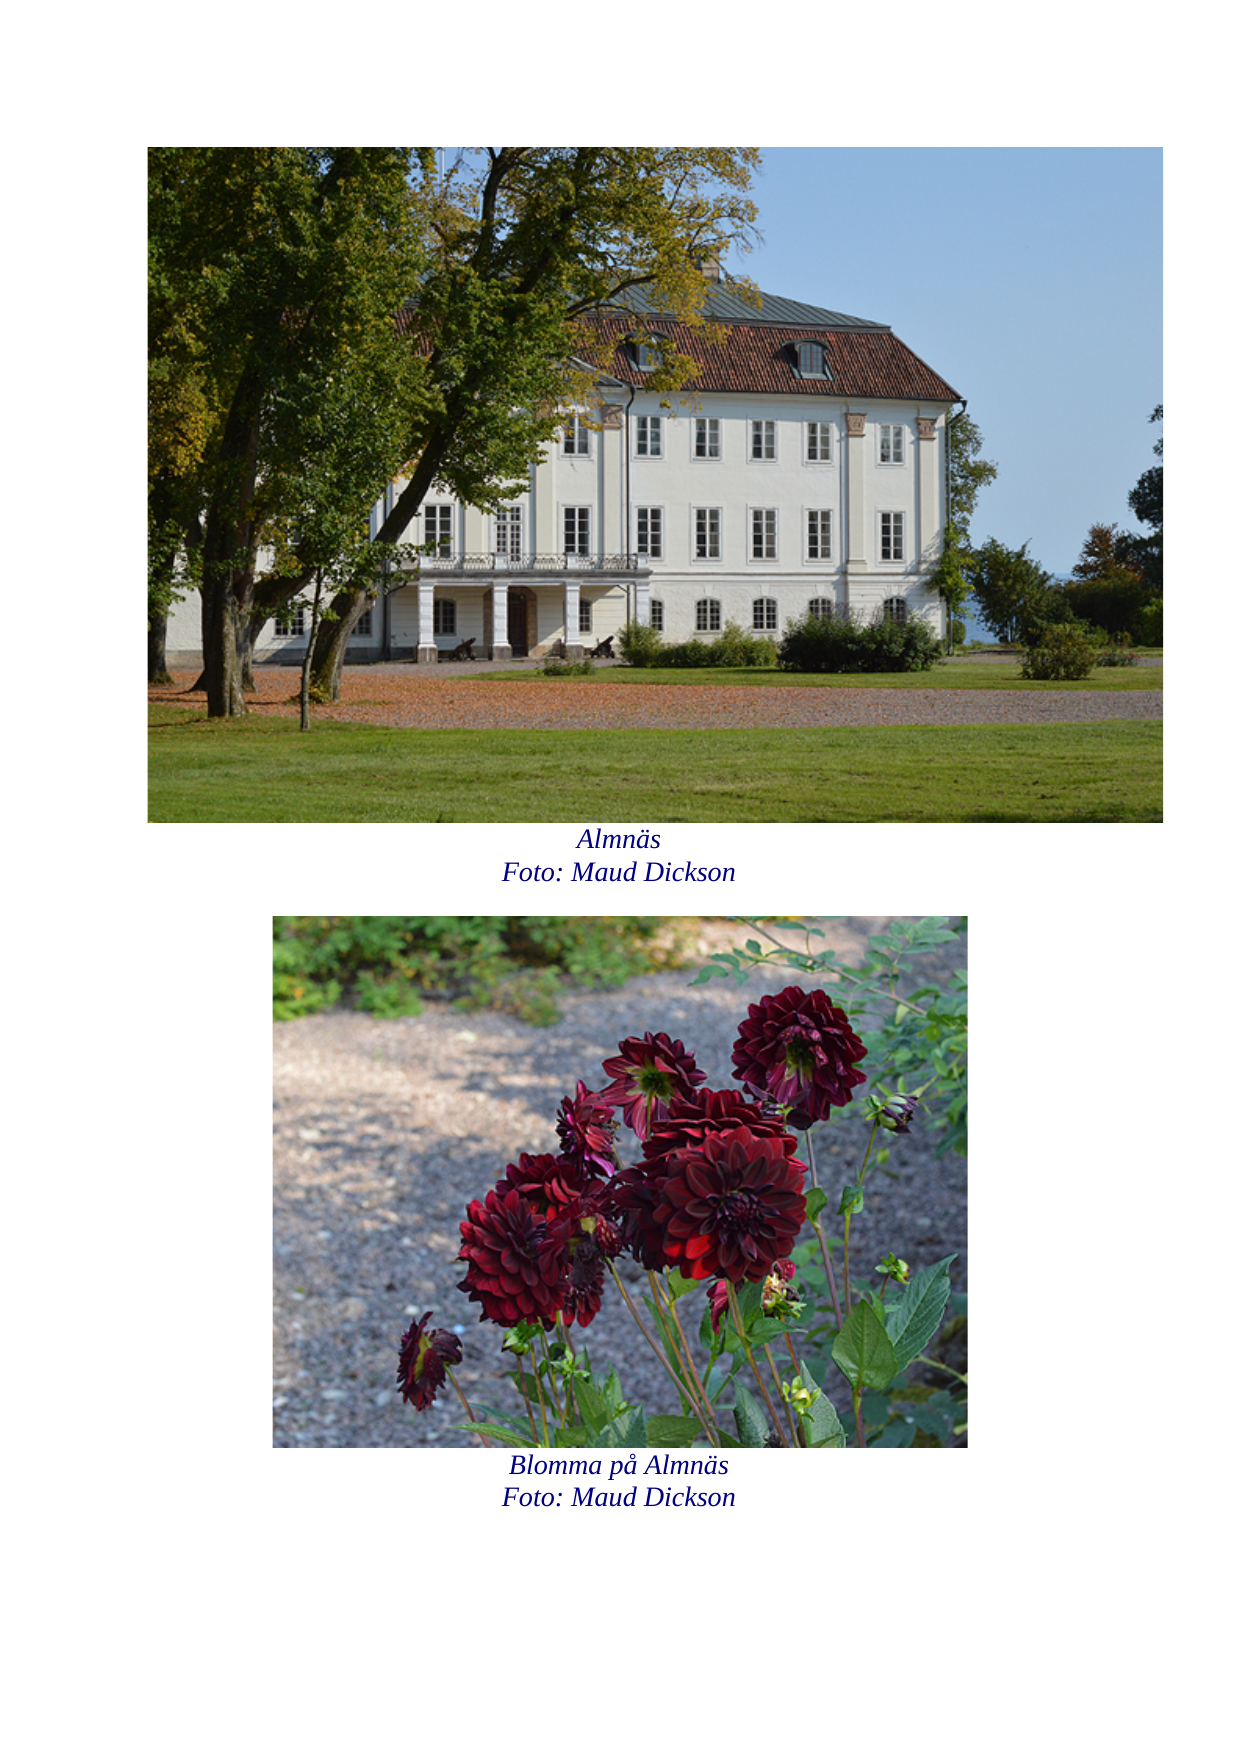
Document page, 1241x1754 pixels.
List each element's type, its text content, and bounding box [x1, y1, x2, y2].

picture [147, 147, 1164, 823]
picture [272, 916, 968, 1448]
text Almnäs Foto: Maud Dickson [148, 823, 1093, 887]
